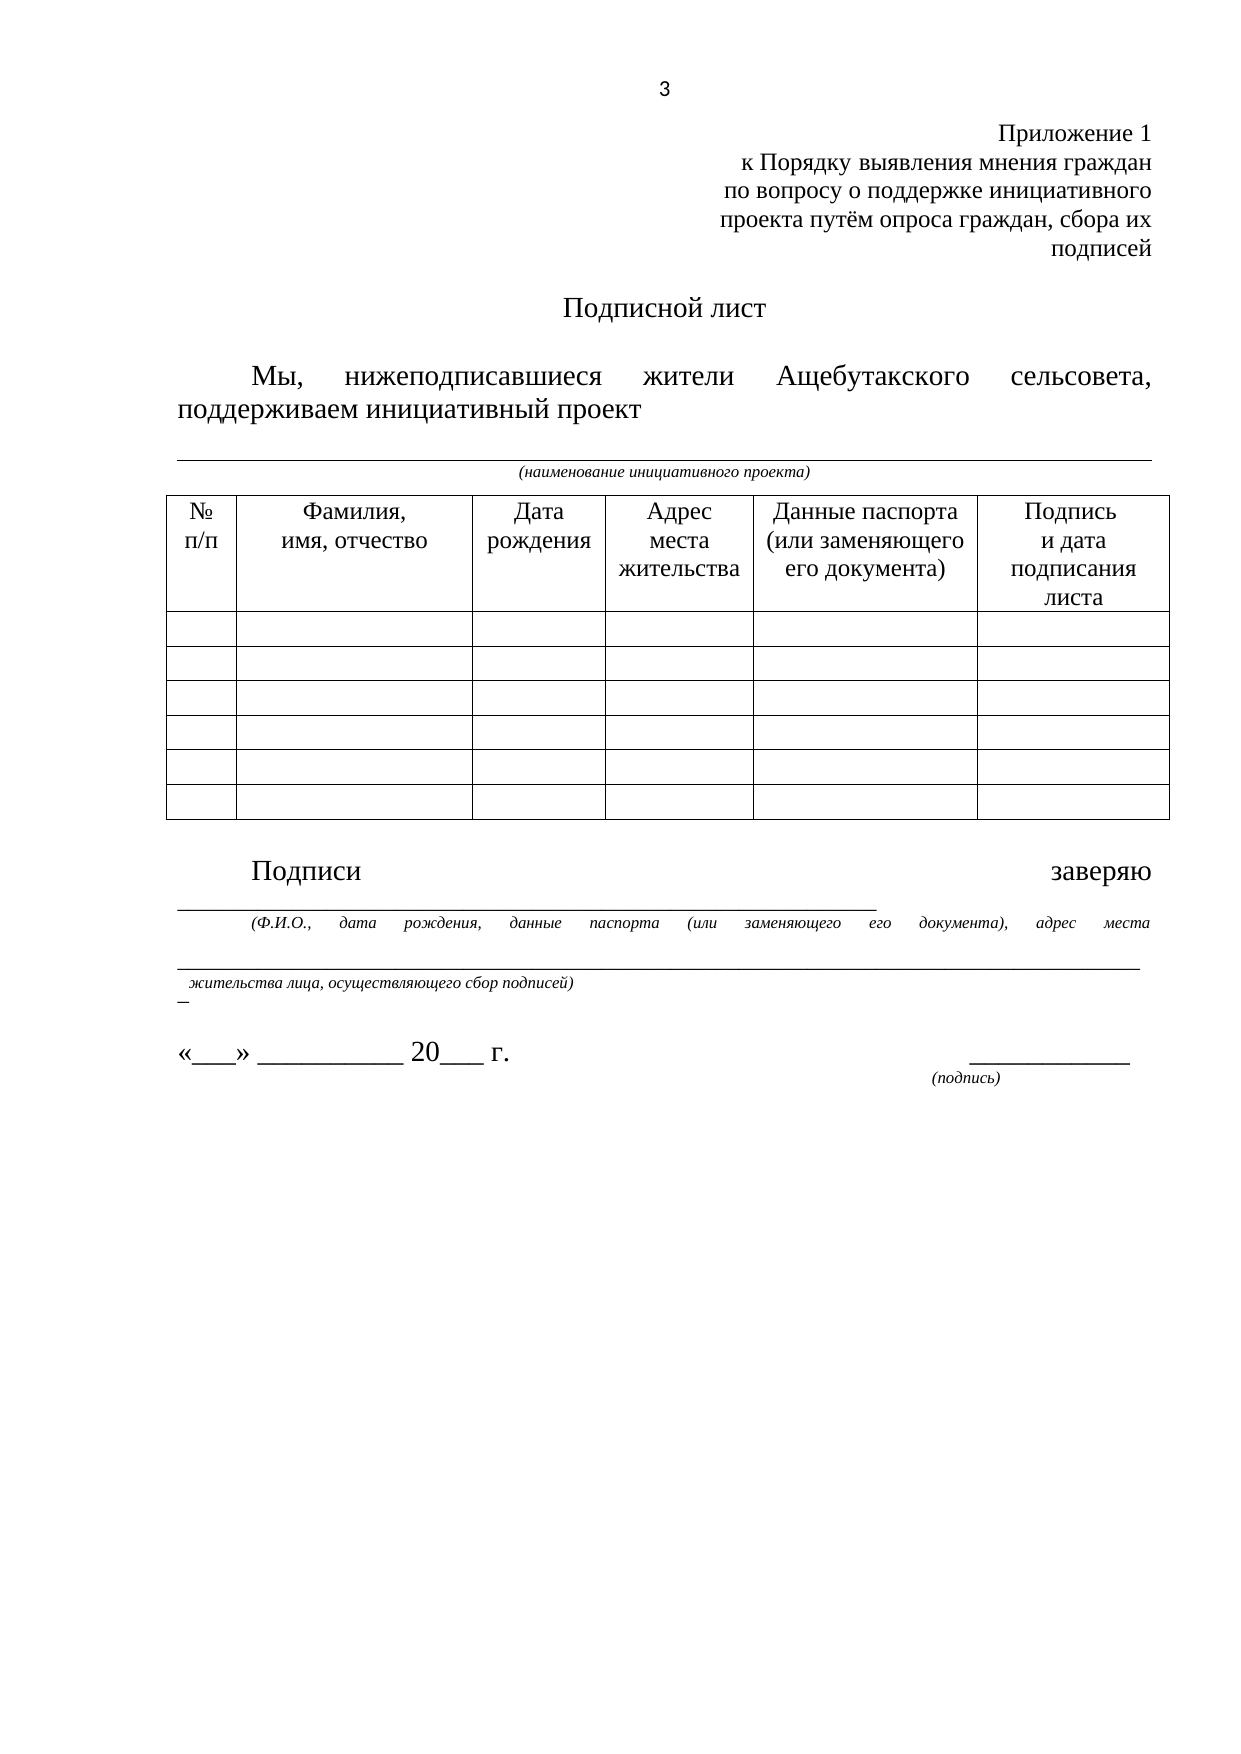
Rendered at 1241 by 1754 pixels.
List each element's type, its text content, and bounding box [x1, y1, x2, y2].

list (наименование инициативного проекта) [177, 461, 1152, 495]
table_cell [978, 750, 1169, 784]
table_cell [167, 681, 236, 715]
table_cell [754, 647, 977, 680]
table_header Дата рождения [473, 496, 605, 611]
table_cell [167, 716, 236, 749]
table_header Адрес места жительства [606, 496, 753, 611]
table_cell [978, 785, 1169, 818]
table_cell [237, 612, 472, 646]
table_cell [237, 785, 472, 818]
table_cell [754, 681, 977, 715]
table_cell [754, 785, 977, 818]
list (Ф.И.О., дата рождения, данные паспорта (или заменяющего его документа), адрес места _____________________________________________________________________________________жительства лица, осуществляющего сбор подписей) [177, 913, 1152, 1006]
table_header Подпись и дата подписания листа [978, 496, 1169, 611]
table_cell [167, 785, 236, 818]
list (подпись) [177, 1068, 1152, 1102]
table_cell [237, 647, 472, 680]
list Подписной лист [177, 291, 1152, 324]
table_cell [167, 647, 236, 680]
table_cell [978, 716, 1169, 749]
table_cell [473, 785, 605, 818]
list Мы, нижеподписавшиеся жители Ащебутакского сельсовета, поддерживаем инициативный проект [177, 358, 1152, 425]
table_cell [754, 716, 977, 749]
table_cell [473, 681, 605, 715]
table_cell [978, 647, 1169, 680]
table_cell [606, 716, 753, 749]
table_cell [237, 716, 472, 749]
table_cell [606, 612, 753, 646]
list «___» __________ 20___ г. ___________ [177, 1034, 1152, 1068]
table_cell [978, 681, 1169, 715]
table_cell [606, 647, 753, 680]
table_cell [473, 612, 605, 646]
table_cell [754, 750, 977, 784]
table_cell [473, 750, 605, 784]
list Подписи заверяю _____________________________________________________________ [177, 853, 1152, 913]
table_header Фамилия, имя, отчество [237, 496, 472, 611]
list к Порядку выявления мнения граждан [650, 147, 1152, 176]
table_header № п/п [167, 496, 236, 611]
table_cell [237, 681, 472, 715]
table_cell [978, 612, 1169, 646]
table_cell [237, 750, 472, 784]
table_header Данные паспорта (или заменяющего его документа) [754, 496, 977, 611]
table_cell [473, 647, 605, 680]
table_cell [606, 785, 753, 818]
table_cell [473, 716, 605, 749]
table_cell [606, 750, 753, 784]
list по вопросу о поддержке инициативного проекта путём опроса граждан, сбора их подписей [650, 176, 1152, 262]
table_cell [167, 750, 236, 784]
table_cell [167, 612, 236, 646]
table_cell [754, 612, 977, 646]
table_cell [606, 681, 753, 715]
list Приложение 1 [650, 118, 1152, 147]
